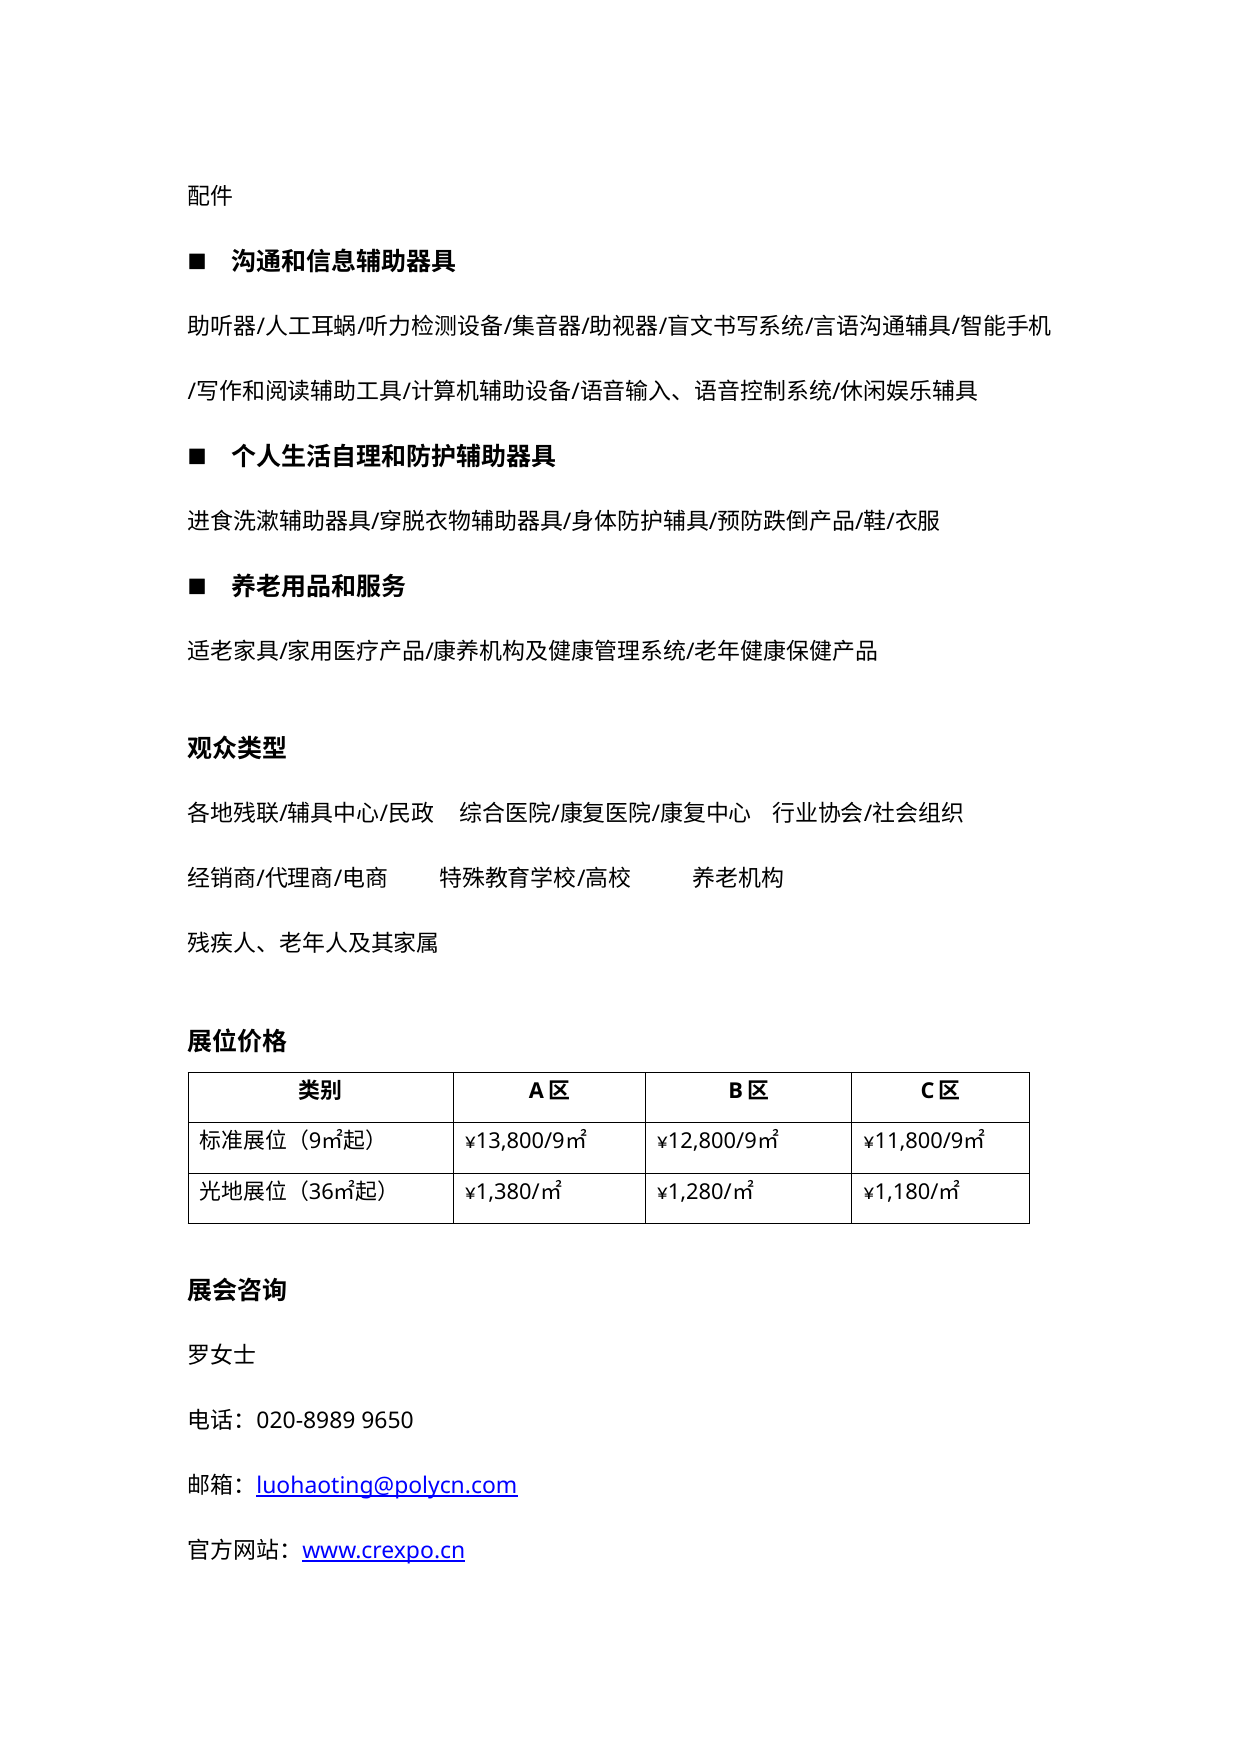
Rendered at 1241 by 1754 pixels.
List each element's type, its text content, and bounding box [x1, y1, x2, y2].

text 经销商/代理商/电商 特殊教育学校/高校 养老机构 [187, 844, 1053, 909]
text 各地残联/辅具中心/民政 综合医院/康复医院/康复中心 行业协会/社会组织 [187, 779, 1053, 844]
table_header A区 [454, 1073, 645, 1122]
text 展会咨询 [187, 1256, 1053, 1321]
table_cell ¥1,380/㎡ [454, 1174, 645, 1223]
text 电话：020-8989 9650 [187, 1386, 1053, 1451]
text 邮箱：luohaoting@polycn.com [187, 1451, 1053, 1516]
table_cell ¥1,280/㎡ [646, 1174, 851, 1223]
text 观众类型 [187, 714, 1053, 779]
table_header C区 [852, 1073, 1029, 1122]
list 沟通和信息辅助器具 [187, 227, 1053, 292]
table_cell ¥11,800/9㎡ [852, 1123, 1029, 1172]
table_cell ¥12,800/9㎡ [646, 1123, 851, 1172]
text 罗女士 [187, 1321, 1053, 1386]
text 官方网站：www.crexpo.cn [187, 1516, 1053, 1581]
text 适老家具/家用医疗产品/康养机构及健康管理系统/老年健康保健产品 [187, 617, 1053, 682]
table_header 类别 [189, 1073, 453, 1122]
list 养老用品和服务 [187, 552, 1053, 617]
table_cell 光地展位（36㎡起） [189, 1174, 453, 1223]
table_cell ¥1,180/㎡ [852, 1174, 1029, 1223]
table_cell ¥13,800/9㎡ [454, 1123, 645, 1172]
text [187, 162, 1053, 227]
text 残疾人、老年人及其家属 [187, 909, 1053, 974]
table_cell 标准展位（9㎡起） [189, 1123, 453, 1172]
text 进食洗漱辅助器具/穿脱衣物辅助器具/身体防护辅具/预防跌倒产品/鞋/衣服 [187, 487, 1053, 552]
text 助听器/人工耳蜗/听力检测设备/集音器/助视器/盲文书写系统/言语沟通辅具/智能手机/写作和阅读辅助工具/计算机辅助设备/语音输入、语音控制系统/休闲娱乐辅具 [187, 292, 1053, 422]
list 个人生活自理和防护辅助器具 [187, 422, 1053, 487]
text 展位价格 [187, 1007, 1053, 1072]
table_header B区 [646, 1073, 851, 1122]
